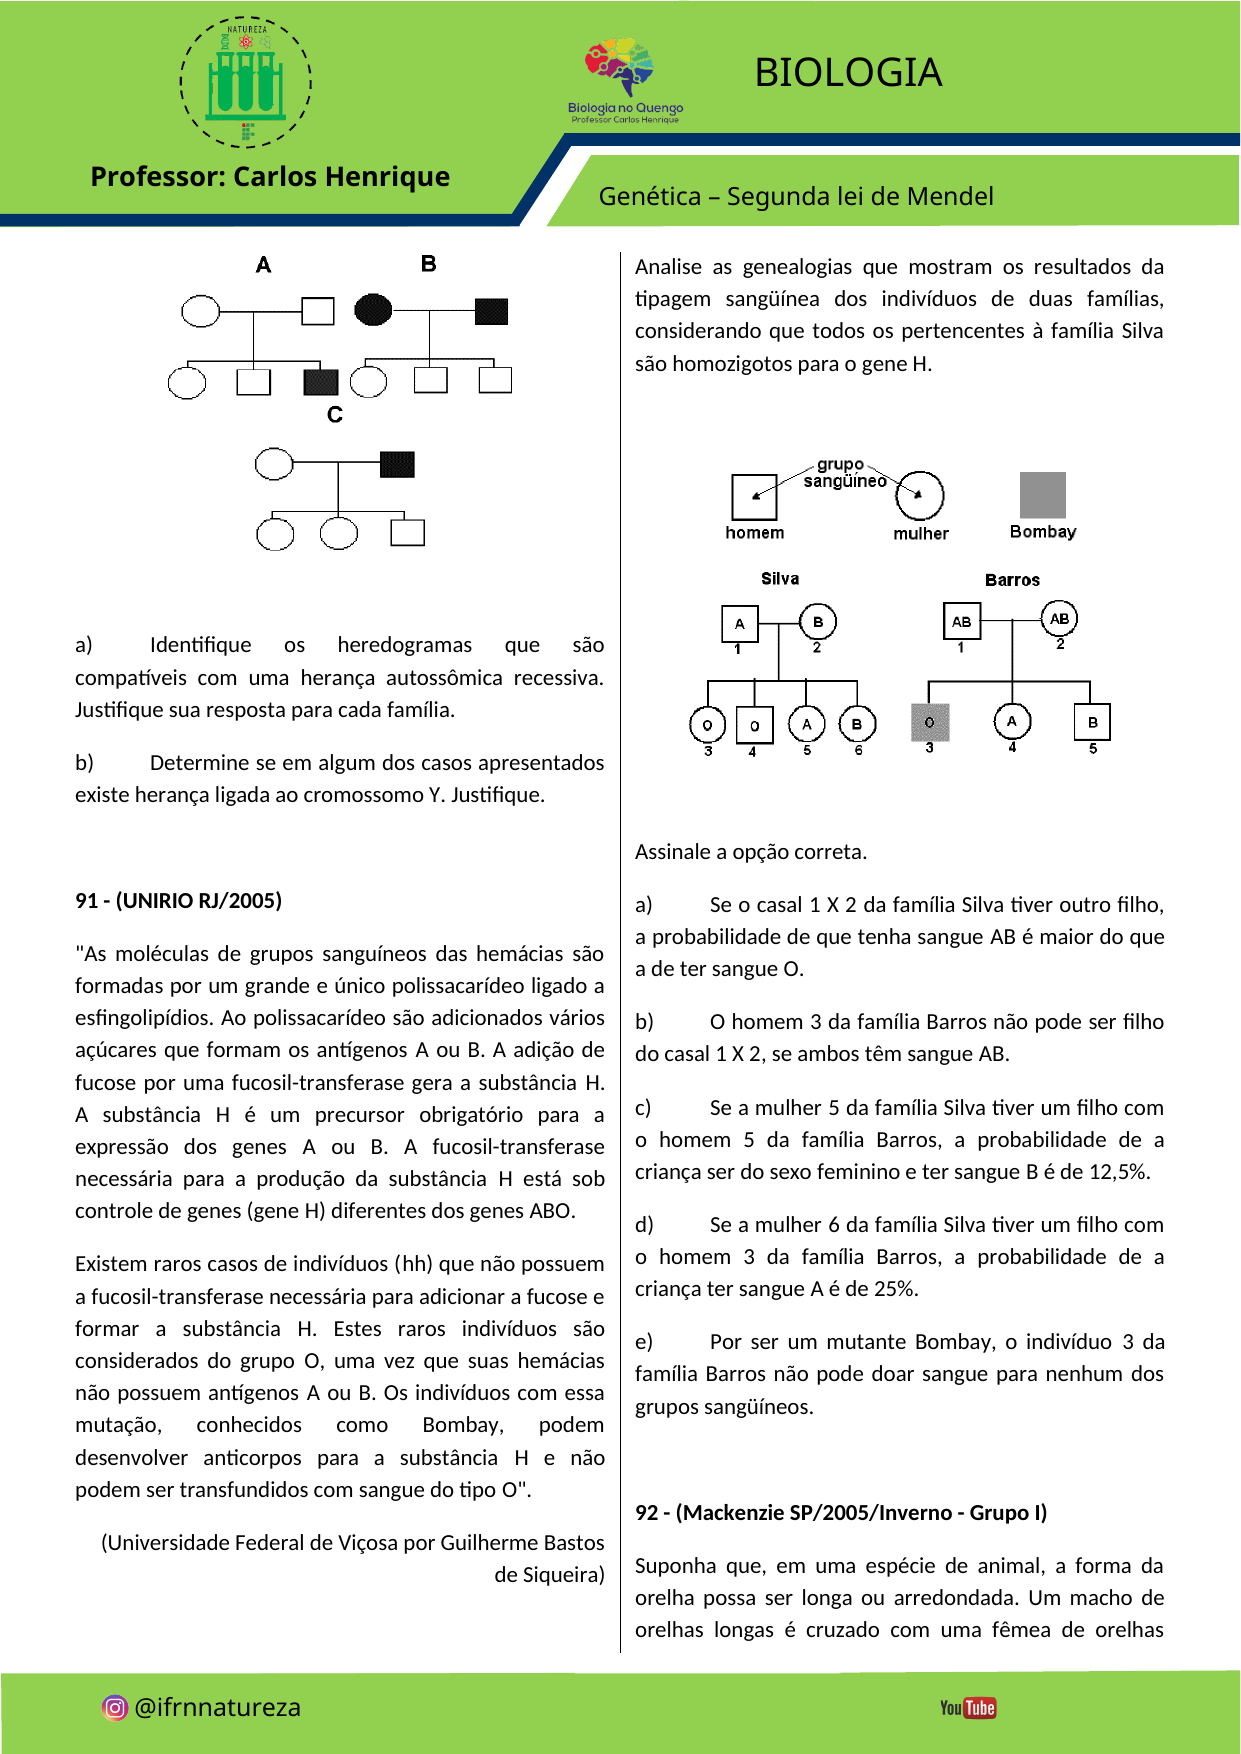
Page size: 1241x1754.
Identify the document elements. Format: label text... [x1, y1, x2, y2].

text 92 - (Mackenzie SP/2005/Inverno - Grupo I) [635, 1498, 1165, 1526]
text c) Se a mulher 5 da família Silva tiver um filho com o homem 5 da família Barros, a probabilidade de a criança ser do sexo feminino e ter sangue B é de 12,5%. [635, 1093, 1165, 1185]
text 91 - (UNIRIO RJ/2005) [75, 886, 605, 914]
text Assinale a opção correta. [635, 837, 1165, 865]
picture [538, 0, 700, 162]
text b) O homem 3 da família Barros não pode ser filho do casal 1 X 2, se ambos têm sangue AB. [635, 1007, 1165, 1068]
text b) Determine se em algum dos casos apresentados existe herança ligada ao cromossomo Y. Justifique. [75, 748, 605, 808]
picture [98, 1691, 132, 1725]
text a) Se o casal 1 X 2 da família Silva tiver outro filho, a probabilidade de que tenha sangue AB é maior do que a de ter sangue O. [635, 890, 1165, 982]
picture [940, 1694, 997, 1722]
picture [139, 0, 352, 189]
text d) Se a mulher 6 da família Silva tiver um filho com o homem 3 da família Barros, a probabilidade de a criança ter sangue A é de 25%. [635, 1210, 1165, 1302]
text Existem raros casos de indivíduos (hh) que não possuem a fucosil-transferase necessária para adicionar a fucose e formar a substância H. Estes raros indivíduos são considerados do grupo O, uma vez que suas hemácias não possuem antígenos A ou B. Os indivíduos com essa mutação, conhecidos como Bombay, podem desenvolver anticorpos para a substância H e não podem ser transfundidos com sangue do tipo O". [75, 1249, 605, 1503]
text e) Por ser um mutante Bombay, o indivíduo 3 da família Barros não pode doar sangue para nenhum dos grupos sangüíneos. [635, 1327, 1165, 1420]
text Analise as genealogias que mostram os resultados da tipagem sangüínea dos indivíduos de duas famílias, considerando que todos os pertencentes à família Silva são homozigotos para o gene H. [635, 252, 1165, 377]
text (Universidade Federal de Viçosa por Guilherme Bastos de Siqueira) [75, 1528, 605, 1588]
text a) Identifique os heredogramas que são compatíveis com uma herança autossômica recessiva. Justifique sua resposta para cada família. [75, 630, 605, 723]
text "As moléculas de grupos sanguíneos das hemácias são formadas por um grande e único polissacarídeo ligado a esfingolipídios. Ao polissacarídeo são adicionados vários açúcares que formam os antígenos A ou B. A adição de fucose por uma fucosil-transferase gera a substância H. A substância H é um precursor obrigatório para a expressão dos genes A ou B. A fucosil-transferase necessária para a produção da substância H está sob controle de genes (gene H) diferentes dos genes ABO. [75, 939, 605, 1224]
